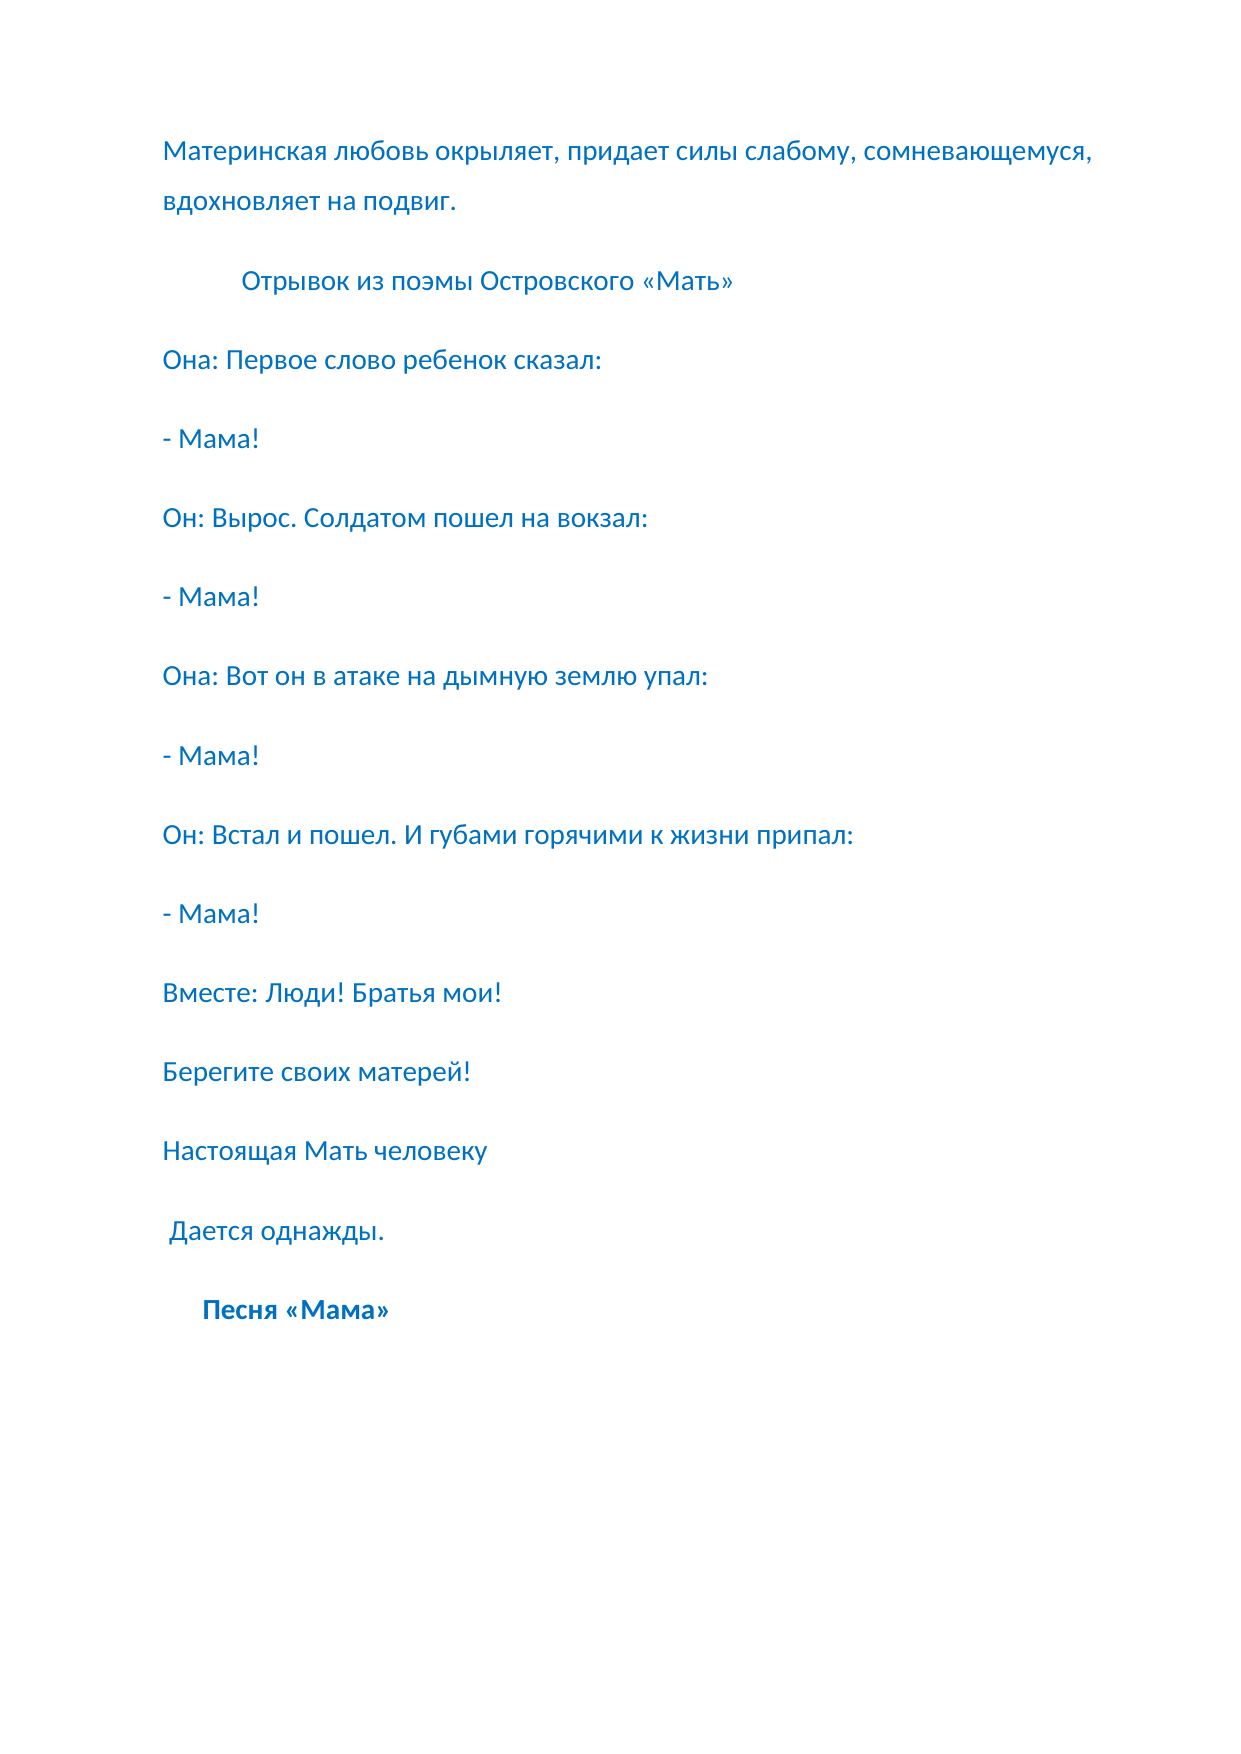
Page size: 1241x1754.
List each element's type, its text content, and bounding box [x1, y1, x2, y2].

text - Мама! [162, 881, 1152, 931]
text Он: Вырос. Солдатом пошел на вокзал: [162, 485, 1152, 535]
text Песня «Мама» [177, 1276, 1152, 1326]
text - Мама! [162, 406, 1152, 456]
text Он: Встал и пошел. И губами горячими к жизни припал: [162, 801, 1152, 851]
text Она: Вот он в атаке на дымную землю упал: [162, 643, 1152, 693]
text Дается однажды. [162, 1197, 1152, 1247]
text Берегите своих матерей! [162, 1039, 1152, 1089]
text Материнская любовь окрыляет, придает силы слабому, сомневающемуся, вдохновляет на подвиг. [162, 118, 1152, 218]
text - Мама! [162, 564, 1152, 614]
text Вместе: Люди! Братья мои! [162, 960, 1152, 1010]
text - Мама! [162, 722, 1152, 772]
text Она: Первое слово ребенок сказал: [162, 326, 1152, 376]
text Отрывок из поэмы Островского «Мать» [162, 247, 1152, 297]
text Настоящая Мать человеку [162, 1118, 1152, 1168]
